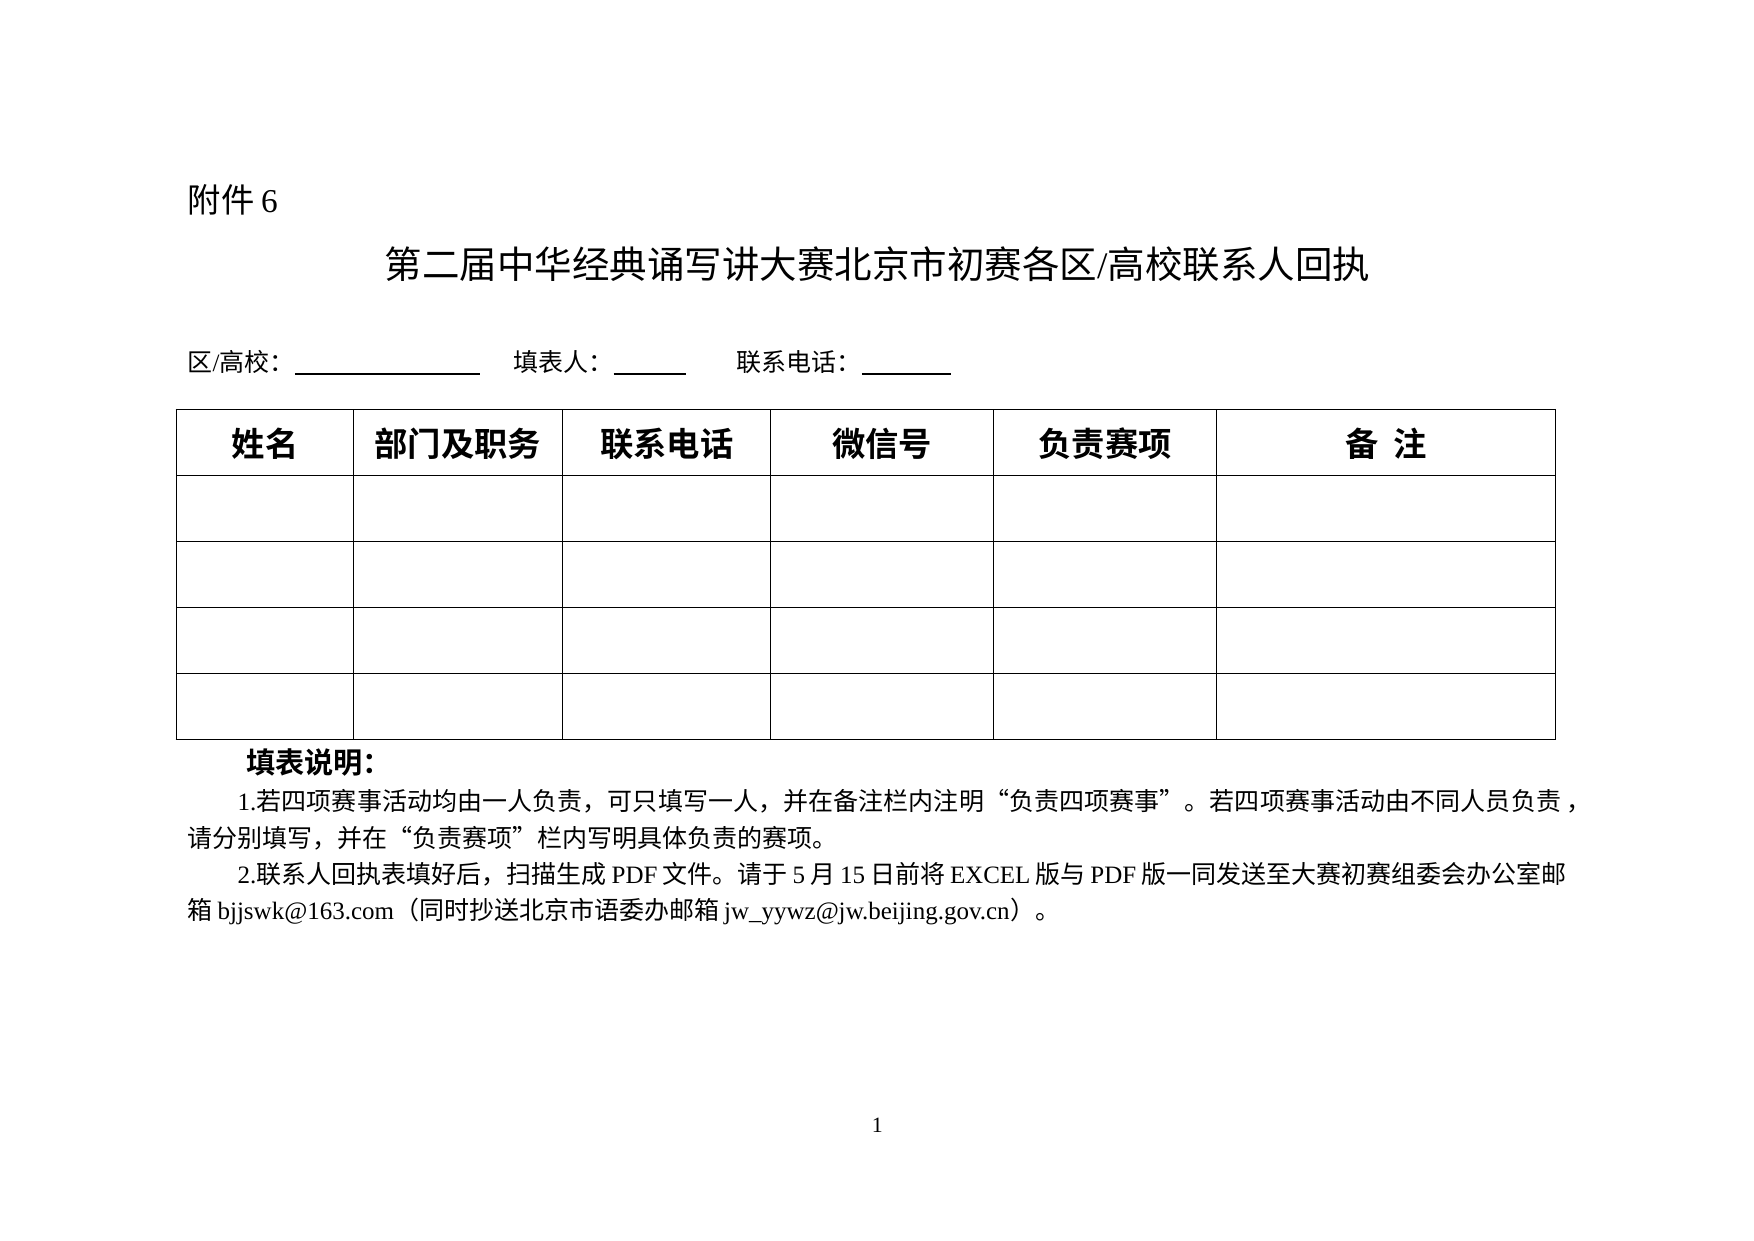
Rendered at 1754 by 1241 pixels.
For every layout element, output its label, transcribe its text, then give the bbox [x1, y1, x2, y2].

table_cell [563, 674, 770, 739]
table_header 部门及职务 [354, 410, 562, 475]
text 填表说明： [187, 740, 1566, 782]
table_header 负责赛项 [994, 410, 1216, 475]
table_cell [1217, 608, 1555, 673]
table_header 联系电话 [563, 410, 770, 475]
table_cell [177, 476, 353, 541]
table_cell [771, 542, 993, 607]
table_cell [994, 542, 1216, 607]
text 区/高校： 填表人： 联系电话： [187, 328, 1566, 393]
table_cell [354, 476, 562, 541]
table_cell [771, 608, 993, 673]
table_cell [994, 674, 1216, 739]
table_cell [177, 674, 353, 739]
table_header 姓名 [177, 410, 353, 475]
table_header 备 注 [1217, 410, 1555, 475]
table_cell [1217, 476, 1555, 541]
text 1.若四项赛事活动均由一人负责，可只填写一人，并在备注栏内注明“负责四项赛事”。若四项赛事活动由不同人员负责，请分别填写，并在“负责赛项”栏内写明具体负责的赛项。 [187, 782, 1566, 854]
table_cell [994, 476, 1216, 541]
table_cell [177, 542, 353, 607]
table_cell [354, 608, 562, 673]
text 第二届中华经典诵写讲大赛北京市初赛各区/高校联系人回执 [187, 230, 1566, 295]
table_cell [563, 542, 770, 607]
table_cell [354, 674, 562, 739]
table_cell [771, 674, 993, 739]
table_header 微信号 [771, 410, 993, 475]
table_cell [354, 542, 562, 607]
table_cell [994, 608, 1216, 673]
table_cell [771, 476, 993, 541]
table_cell [563, 476, 770, 541]
text 2.联系人回执表填好后，扫描生成PDF文件。请于5月15日前将EXCEL版与PDF版一同发送至大赛初赛组委会办公室邮箱bjjswk@163.com（同时抄送北京市语委办邮箱jw_yywz@jw.beijing.gov.cn）。 [187, 854, 1566, 927]
table_cell [1217, 674, 1555, 739]
table_cell [1217, 542, 1555, 607]
table_cell [177, 608, 353, 673]
text 附件6 [187, 165, 1566, 230]
table_cell [563, 608, 770, 673]
